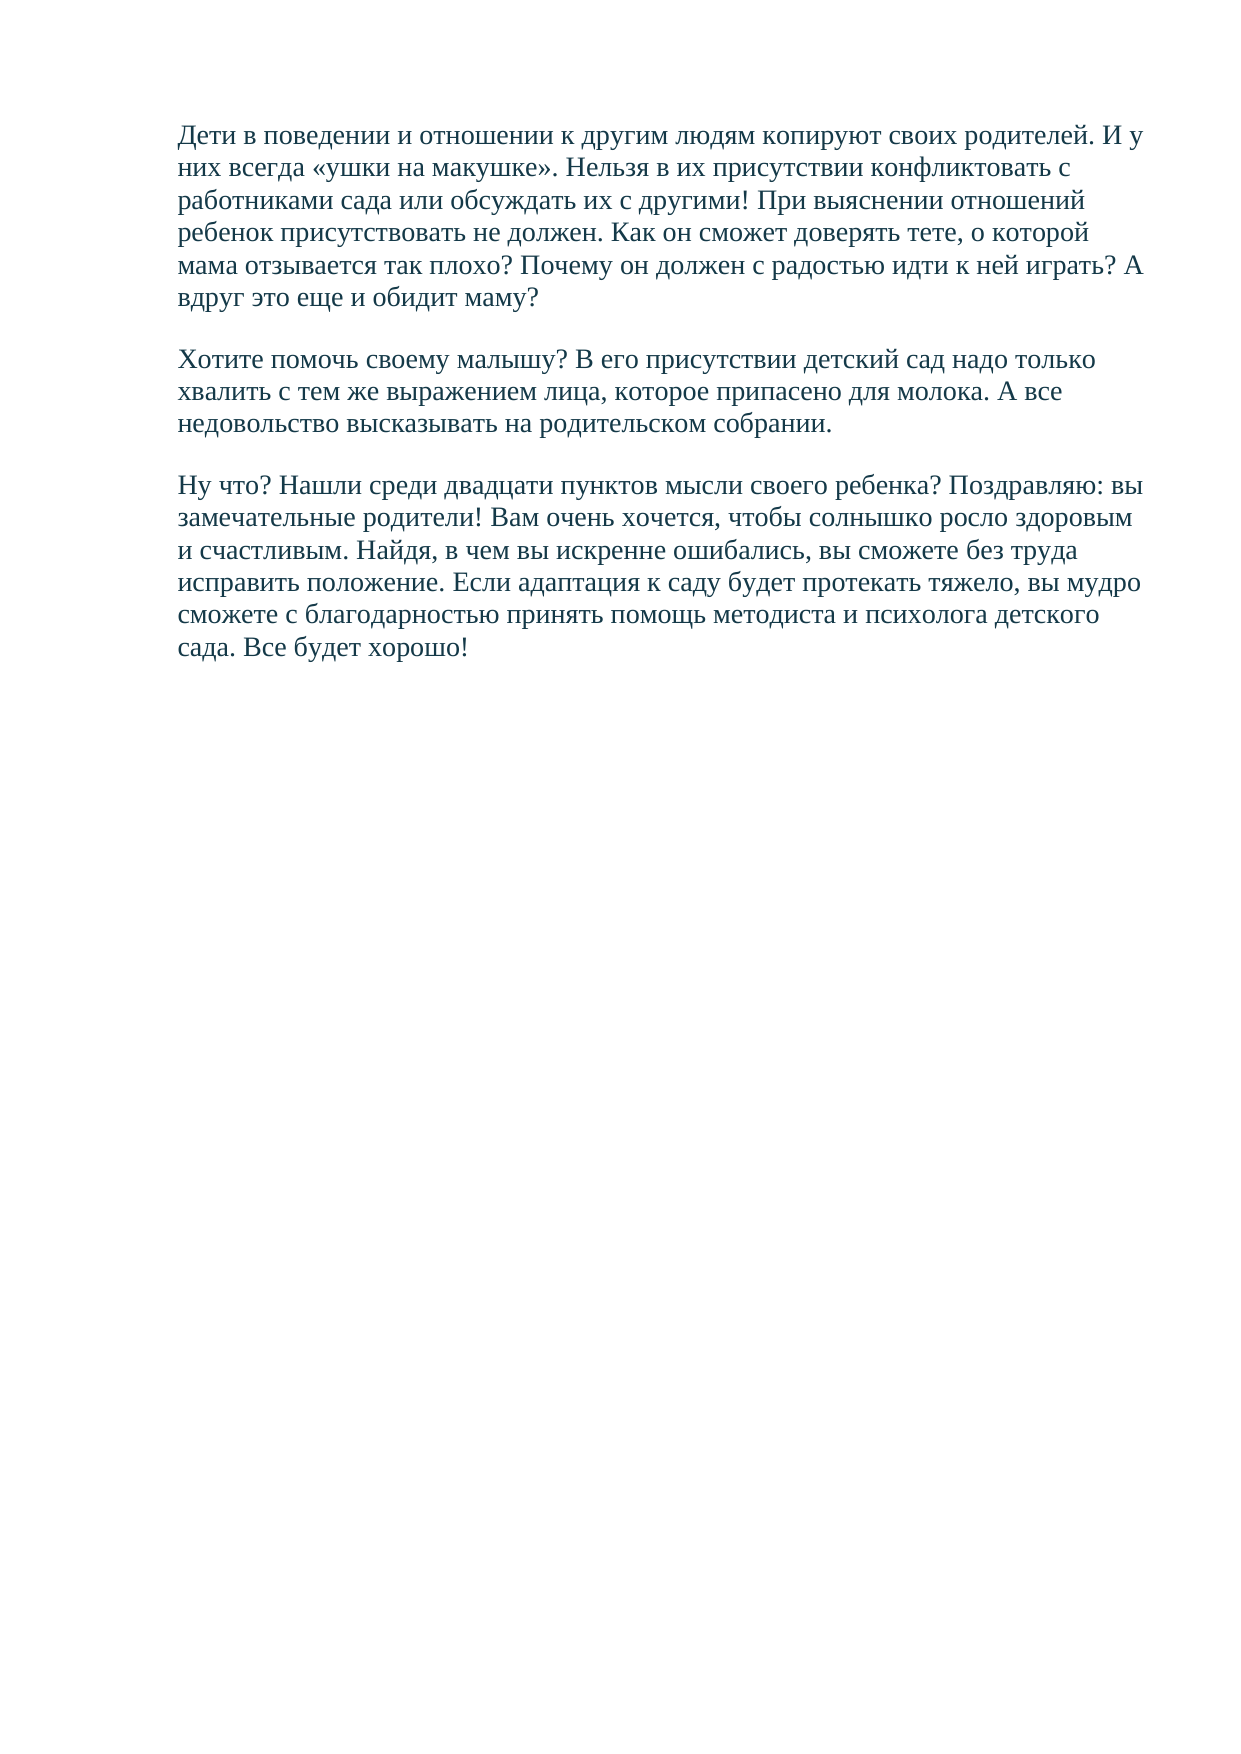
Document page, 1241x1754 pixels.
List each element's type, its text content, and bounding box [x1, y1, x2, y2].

text Дети в поведении и отношении к другим людям копируют своих родителей. И у них всегда «ушки на макушке». Нельзя в их присутствии конфликтовать с работниками сада или обсуждать их с другими! При выяснении отношений ребенок присутствовать не должен. Как он сможет доверять тете, о которой мама отзывается так плохо? Почему он должен с радостью идти к ней играть? А вдруг это еще и обидит маму? [177, 118, 1152, 312]
text Хотите помочь своему малышу? В его присутствии детский сад надо только хвалить с тем же выражением лица, которое припасено для молока. А все недовольство высказывать на родительском собрании. [177, 342, 1152, 439]
text Ну что? Нашли среди двадцати пунктов мысли своего ребенка? Поздравляю: вы замечательные родители! Вам очень хочется, чтобы солнышко росло здоровым и счастливым. Найдя, в чем вы искренне ошибались, вы сможете без труда исправить положение. Если адаптация к саду будет протекать тяжело, вы мудро сможете с благодарностью принять помощь методиста и психолога детского сада. Все будет хорошо! [177, 468, 1152, 662]
